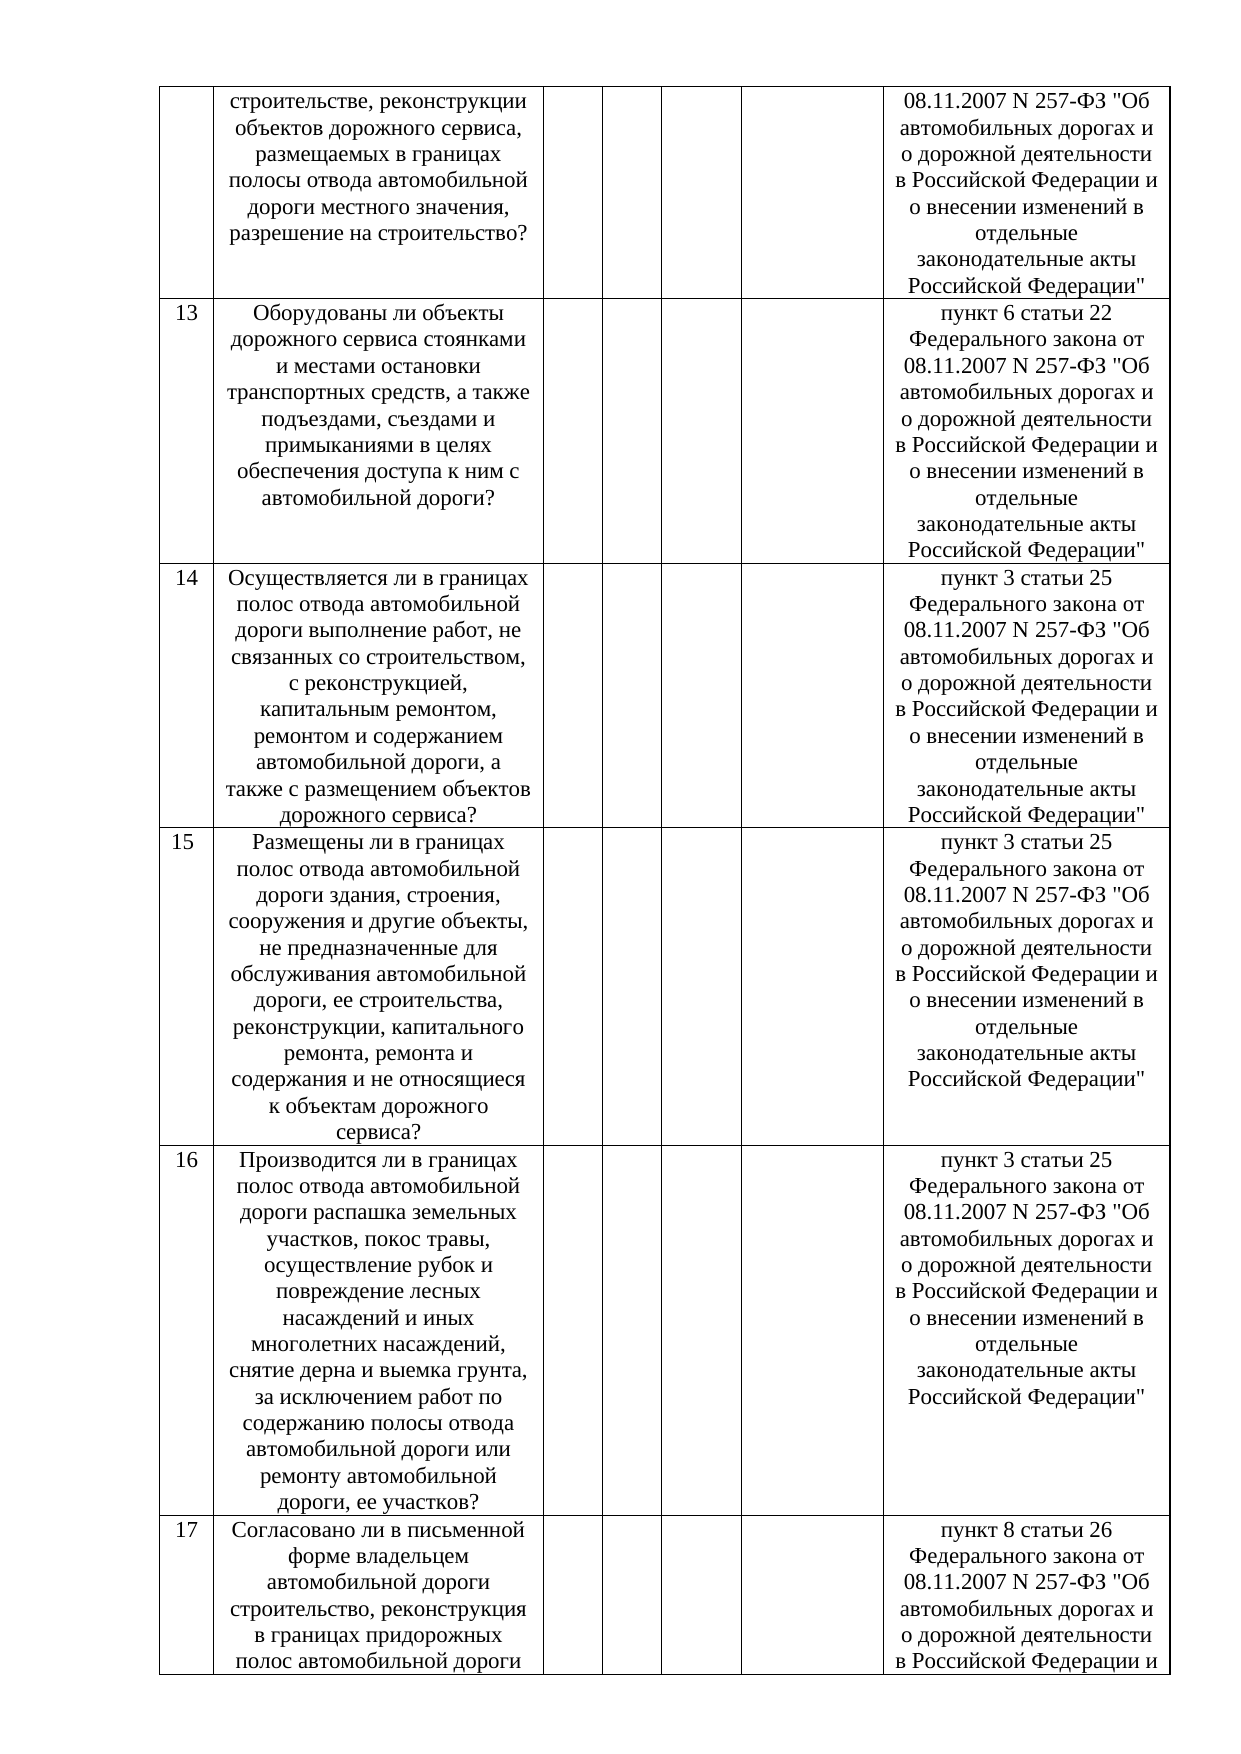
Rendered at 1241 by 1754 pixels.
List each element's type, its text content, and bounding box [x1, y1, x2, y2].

table_cell [742, 564, 883, 827]
table_cell [603, 87, 661, 298]
table_cell [603, 299, 661, 563]
table_cell [662, 828, 741, 1144]
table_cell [884, 87, 1169, 298]
table_cell Производится ли в границах полос отвода автомобильной дороги распашка земельных участков, покос травы, осуществление рубок и повреждение лесных насаждений и иных многолетних насаждений, снятие дерна и выемка грунта, за исключением работ по содержанию полосы отвода автомобильной дороги или ремонту автомобильной дороги, ее участков? [214, 1146, 543, 1514]
table_cell [603, 1146, 661, 1514]
table_cell пункт 3 статьи 25 Федерального закона от 08.11.2007 N 257-ФЗ "Об автомобильных дорогах и о дорожной деятельности в Российской Федерации и о внесении изменений в отдельные законодательные акты Российской Федерации" [884, 828, 1169, 1144]
table_cell [742, 828, 883, 1144]
table_cell [742, 299, 883, 563]
table_cell [603, 564, 661, 827]
table_cell 16 [160, 1146, 213, 1514]
table_cell [544, 87, 602, 298]
table_cell [544, 1146, 602, 1514]
table_cell [662, 1146, 741, 1514]
table_cell [742, 1146, 883, 1514]
table_cell пункт 6 статьи 22 Федерального закона от 08.11.2007 N 257-ФЗ "Об автомобильных дорогах и о дорожной деятельности в Российской Федерации и о внесении изменений в отдельные законодательные акты Российской Федерации" [884, 299, 1169, 563]
table_cell [603, 1516, 661, 1674]
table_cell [884, 1516, 1169, 1674]
table_cell [603, 828, 661, 1144]
table_cell [544, 1516, 602, 1674]
table_cell пункт 3 статьи 25 Федерального закона от 08.11.2007 N 257-ФЗ "Об автомобильных дорогах и о дорожной деятельности в Российской Федерации и о внесении изменений в отдельные законодательные акты Российской Федерации" [884, 1146, 1169, 1514]
table_cell пункт 3 статьи 25 Федерального закона от 08.11.2007 N 257-ФЗ "Об автомобильных дорогах и о дорожной деятельности в Российской Федерации и о внесении изменений в отдельные законодательные акты Российской Федерации" [884, 564, 1169, 827]
table_cell 13 [160, 299, 213, 563]
table_cell 12 [160, 87, 213, 298]
table_cell Оборудованы ли объекты дорожного сервиса стоянками и местами остановки транспортных средств, а также подъездами, съездами и примыканиями в целях обеспечения доступа к ним с автомобильной дороги? [214, 299, 543, 563]
table_cell [742, 1516, 883, 1674]
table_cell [214, 1516, 543, 1674]
table_cell [662, 1516, 741, 1674]
table_cell [742, 87, 883, 298]
table_cell Осуществляется ли в границах полос отвода автомобильной дороги выполнение работ, не связанных со строительством, с реконструкцией, капитальным ремонтом, ремонтом и содержанием автомобильной дороги, а также с размещением объектов дорожного сервиса? [214, 564, 543, 827]
table_cell 17 [160, 1516, 213, 1674]
table_cell 15 [160, 828, 213, 1144]
table_cell Размещены ли в границах полос отвода автомобильной дороги здания, строения, сооружения и другие объекты, не предназначенные для обслуживания автомобильной дороги, ее строительства, реконструкции, капитального ремонта, ремонта и содержания и не относящиеся к объектам дорожного сервиса? [214, 828, 543, 1144]
table_cell [662, 87, 741, 298]
table_cell [544, 564, 602, 827]
table_cell [662, 299, 741, 563]
table_cell [544, 299, 602, 563]
table_cell [662, 564, 741, 827]
table_cell 14 [160, 564, 213, 827]
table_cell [214, 87, 543, 298]
table_cell [544, 828, 602, 1144]
